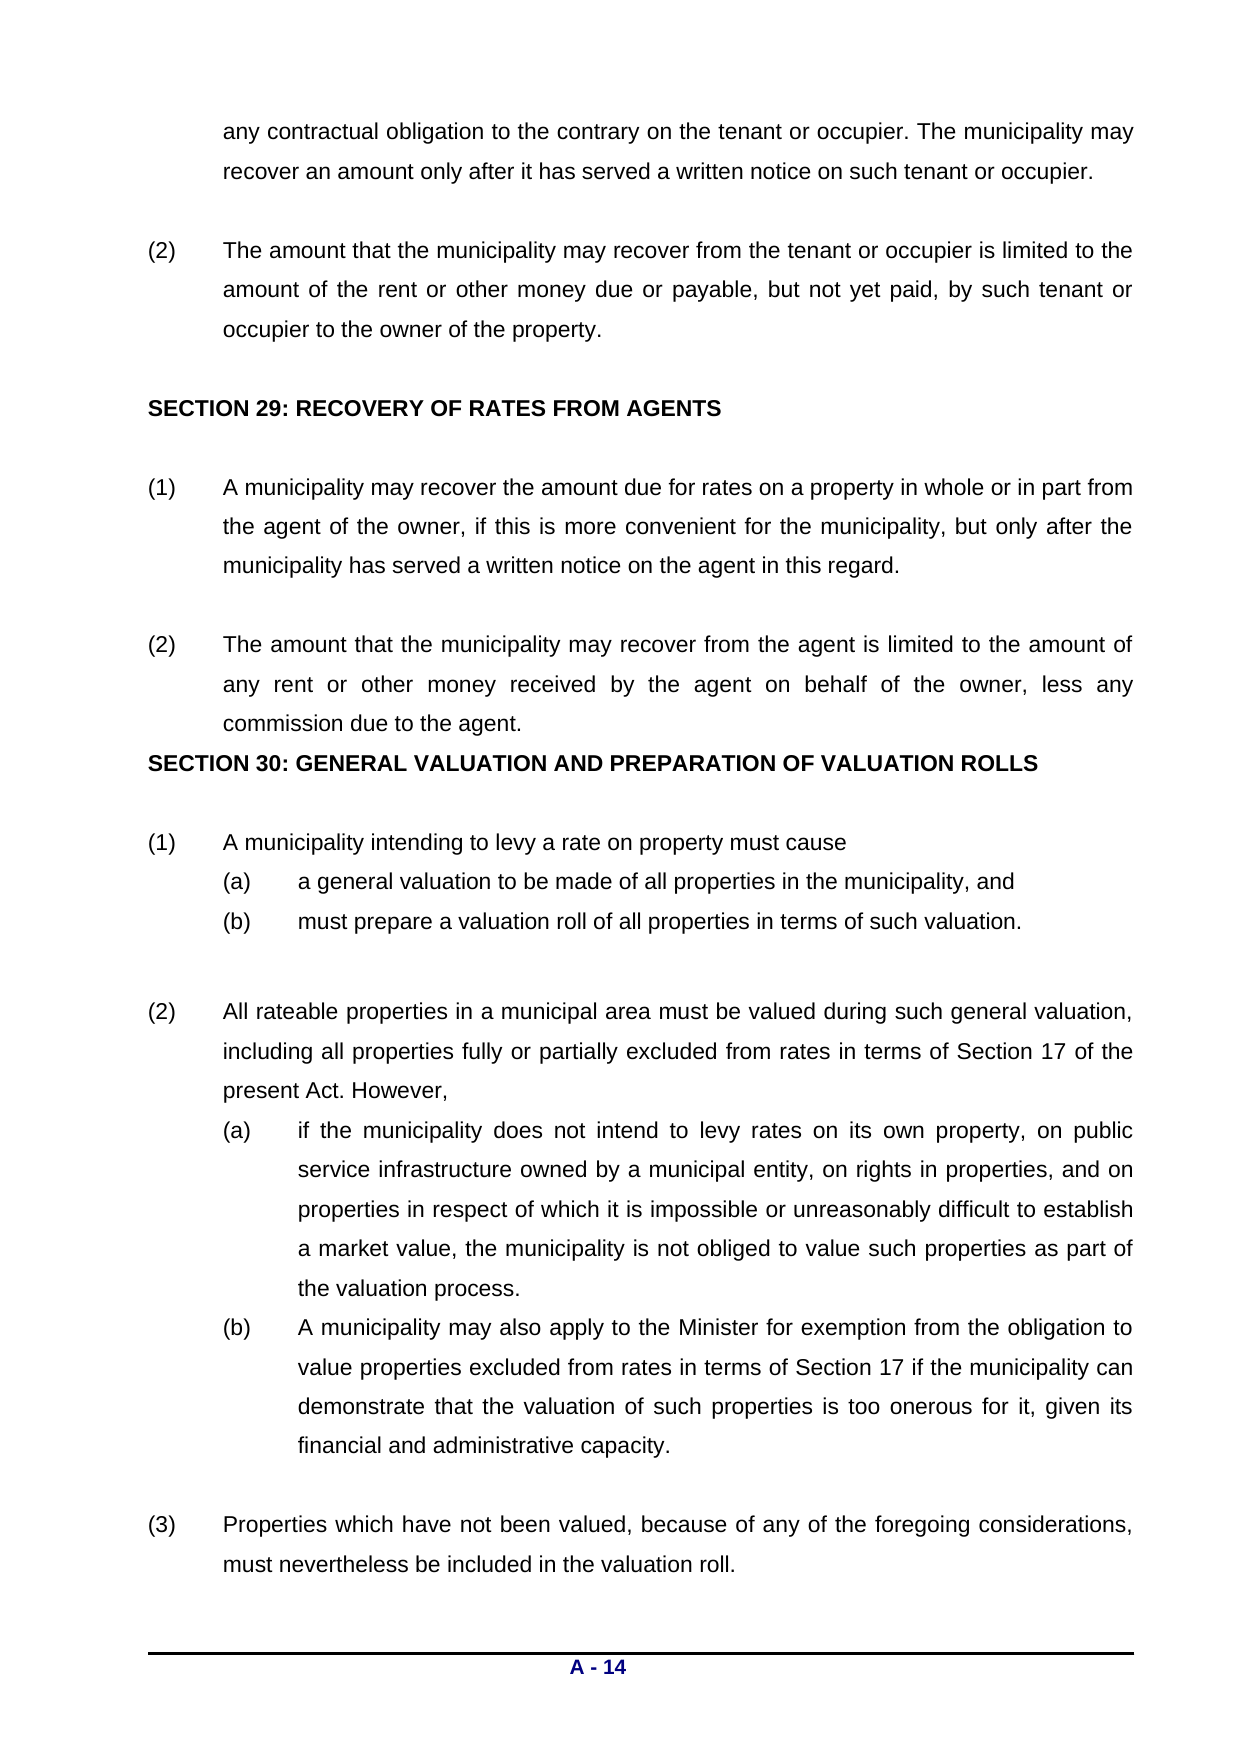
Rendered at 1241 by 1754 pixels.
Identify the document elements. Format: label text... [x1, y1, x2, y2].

text (b) must prepare a valuation roll of all properties in terms of such valuation. [223, 908, 1134, 934]
text (a) a general valuation to be made of all properties in the municipality, and [223, 868, 1134, 894]
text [148, 118, 1134, 184]
text (1) A municipality intending to levy a rate on property must cause [148, 829, 1134, 855]
text (2) All rateable properties in a municipal area must be valued during such general valuation, including all properties fully or partially excluded from rates in terms of Section 17 of the present Act. However, [148, 998, 1134, 1103]
text SECTION 29: RECOVERY OF RATES FROM AGENTS [148, 394, 1134, 421]
text (2) The amount that the municipality may recover from the agent is limited to the amount of any rent or other money received by the agent on behalf of the owner, less any commission due to the agent. [148, 631, 1134, 737]
text (1) A municipality may recover the amount due for rates on a property in whole or in part from the agent of the owner, if this is more convenient for the municipality, but only after the municipality has served a written notice on the agent in this regard. [148, 473, 1134, 579]
text (2) The amount that the municipality may recover from the tenant or occupier is limited to the amount of the rent or other money due or payable, but not yet paid, by such tenant or occupier to the owner of the property. [148, 237, 1134, 342]
text SECTION 30: GENERAL VALUATION AND PREPARATION OF VALUATION ROLLS [148, 750, 1134, 776]
text (a) if the municipality does not intend to levy rates on its own property, on public service infrastructure owned by a municipal entity, on rights in properties, and on properties in respect of which it is impossible or unreasonably difficult to establish a market value, the municipality is not obliged to value such properties as part of the valuation process. [223, 1117, 1134, 1301]
text (3) Properties which have not been valued, because of any of the foregoing considerations, must nevertheless be included in the valuation roll. [148, 1511, 1134, 1577]
text (b) A municipality may also apply to the Minister for exemption from the obligation to value properties excluded from rates in terms of Section 17 if the municipality can demonstrate that the valuation of such properties is too onerous for it, given its financial and administrative capacity. [223, 1314, 1134, 1459]
